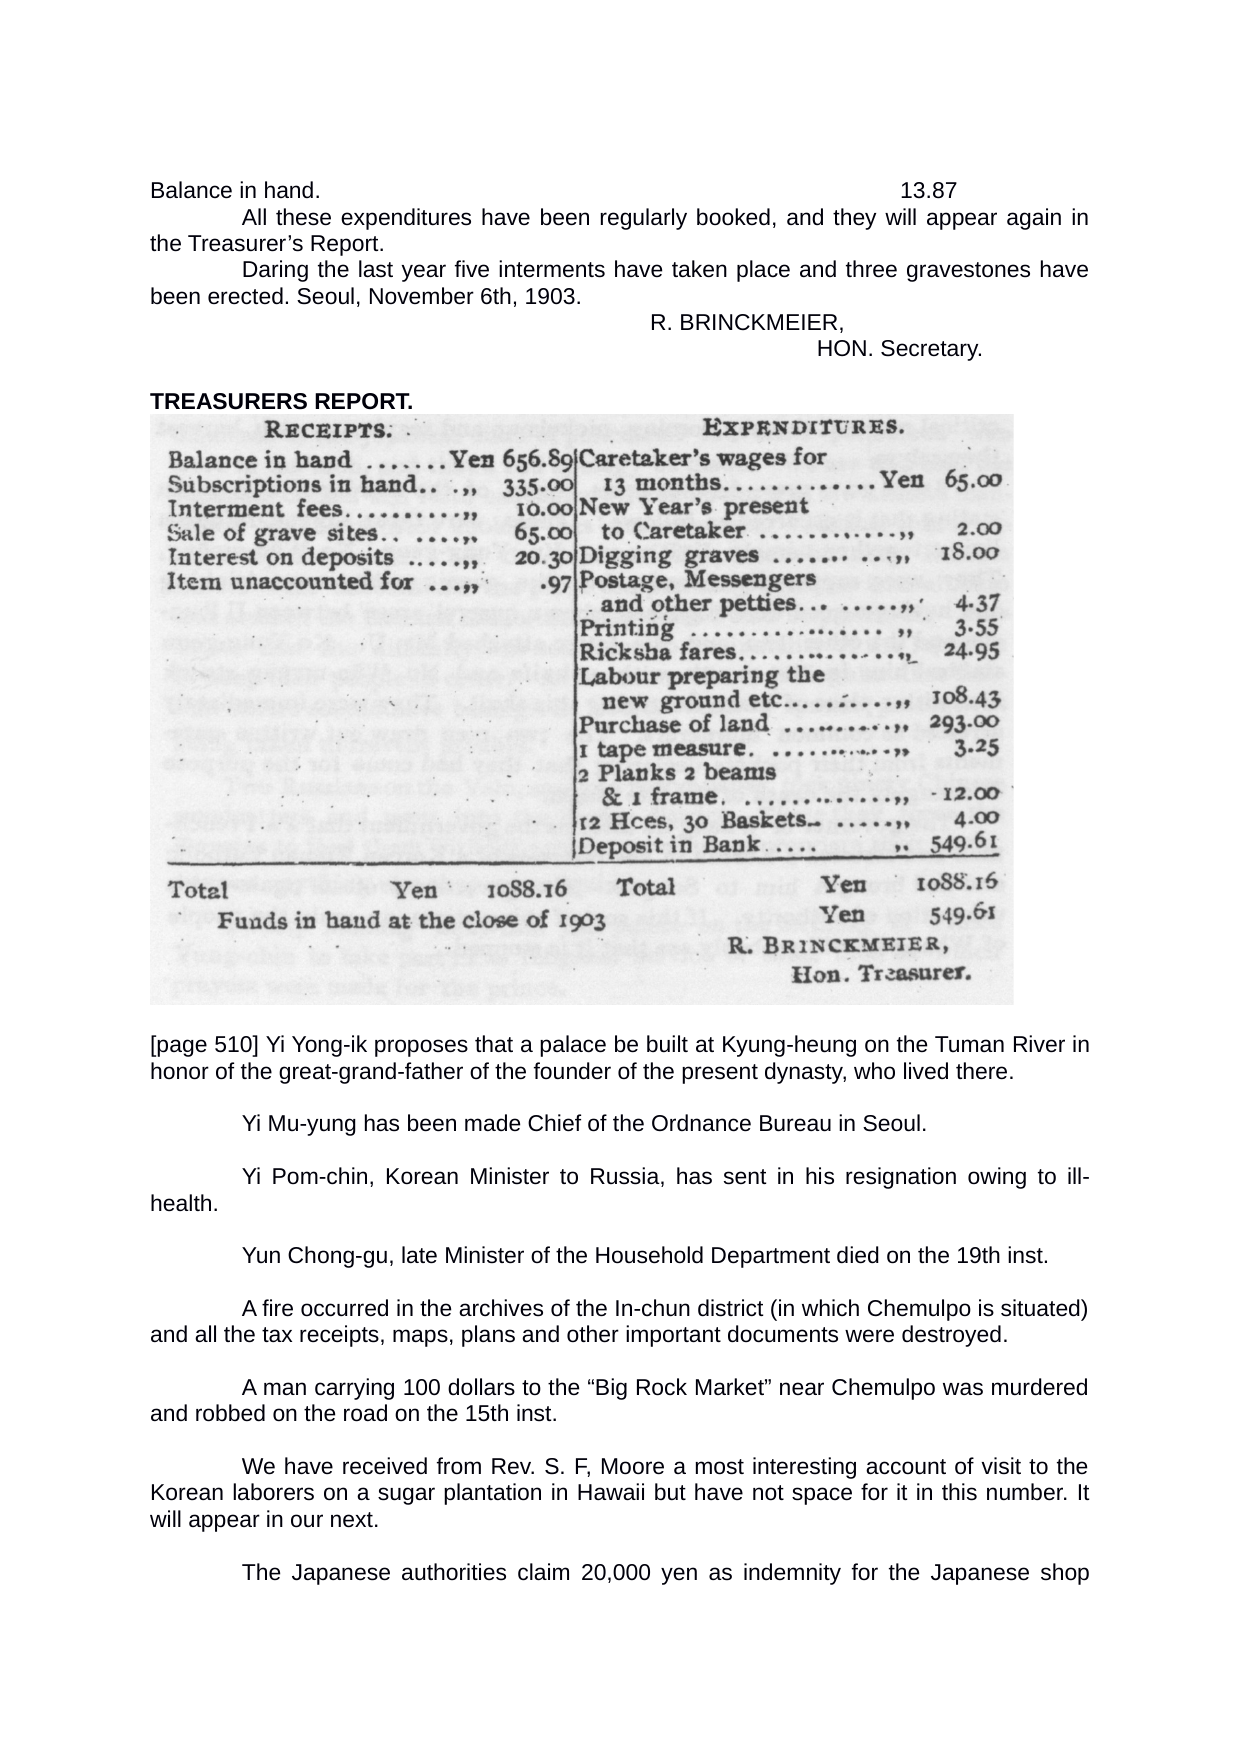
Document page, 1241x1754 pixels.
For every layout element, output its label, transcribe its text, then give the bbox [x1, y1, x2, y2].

picture [150, 414, 1014, 1005]
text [150, 1558, 1090, 1585]
text Daring the last year five interments have taken place and three gravestones have been erected. Seoul, November 6th, 1903. [150, 256, 1090, 309]
text Yun Chong-gu, late Minister of the Household Department died on the 19th inst. [150, 1242, 1090, 1268]
text Balance in hand. 13.87 [150, 177, 1090, 203]
text R. BRINCKMEIER, [558, 309, 1090, 335]
text All these expenditures have been regularly booked, and they will appear again in the Treasurer’s Report. [150, 203, 1090, 256]
text Yi Mu-yung has been made Chief of the Ordnance Bureau in Seoul. [150, 1110, 1090, 1137]
text A man carrying 100 dollars to the “Big Rock Market” near Chemulpo was murdered and robbed on the road on the 15th inst. [150, 1374, 1090, 1427]
text TREASURERS REPORT. [150, 388, 1090, 414]
text A fire occurred in the archives of the In-chun district (in which Chemulpo is situated) and all the tax receipts, maps, plans and other important documents were destroyed. [150, 1295, 1090, 1348]
text [page 510] Yi Yong-ik proposes that a palace be built at Kyung-heung on the Tuman River in honor of the great-grand-father of the founder of the present dynasty, who lived there. [150, 1031, 1090, 1084]
text HON. Secretary. [725, 335, 1090, 362]
text We have received from Rev. S. F, Moore a most interesting account of visit to the Korean laborers on a sugar plantation in Hawaii but have not space for it in this number. It will appear in our next. [150, 1453, 1090, 1532]
text Yi Pom-chin, Korean Minister to Russia, has sent in his resignation owing to ill-health. [150, 1163, 1090, 1216]
